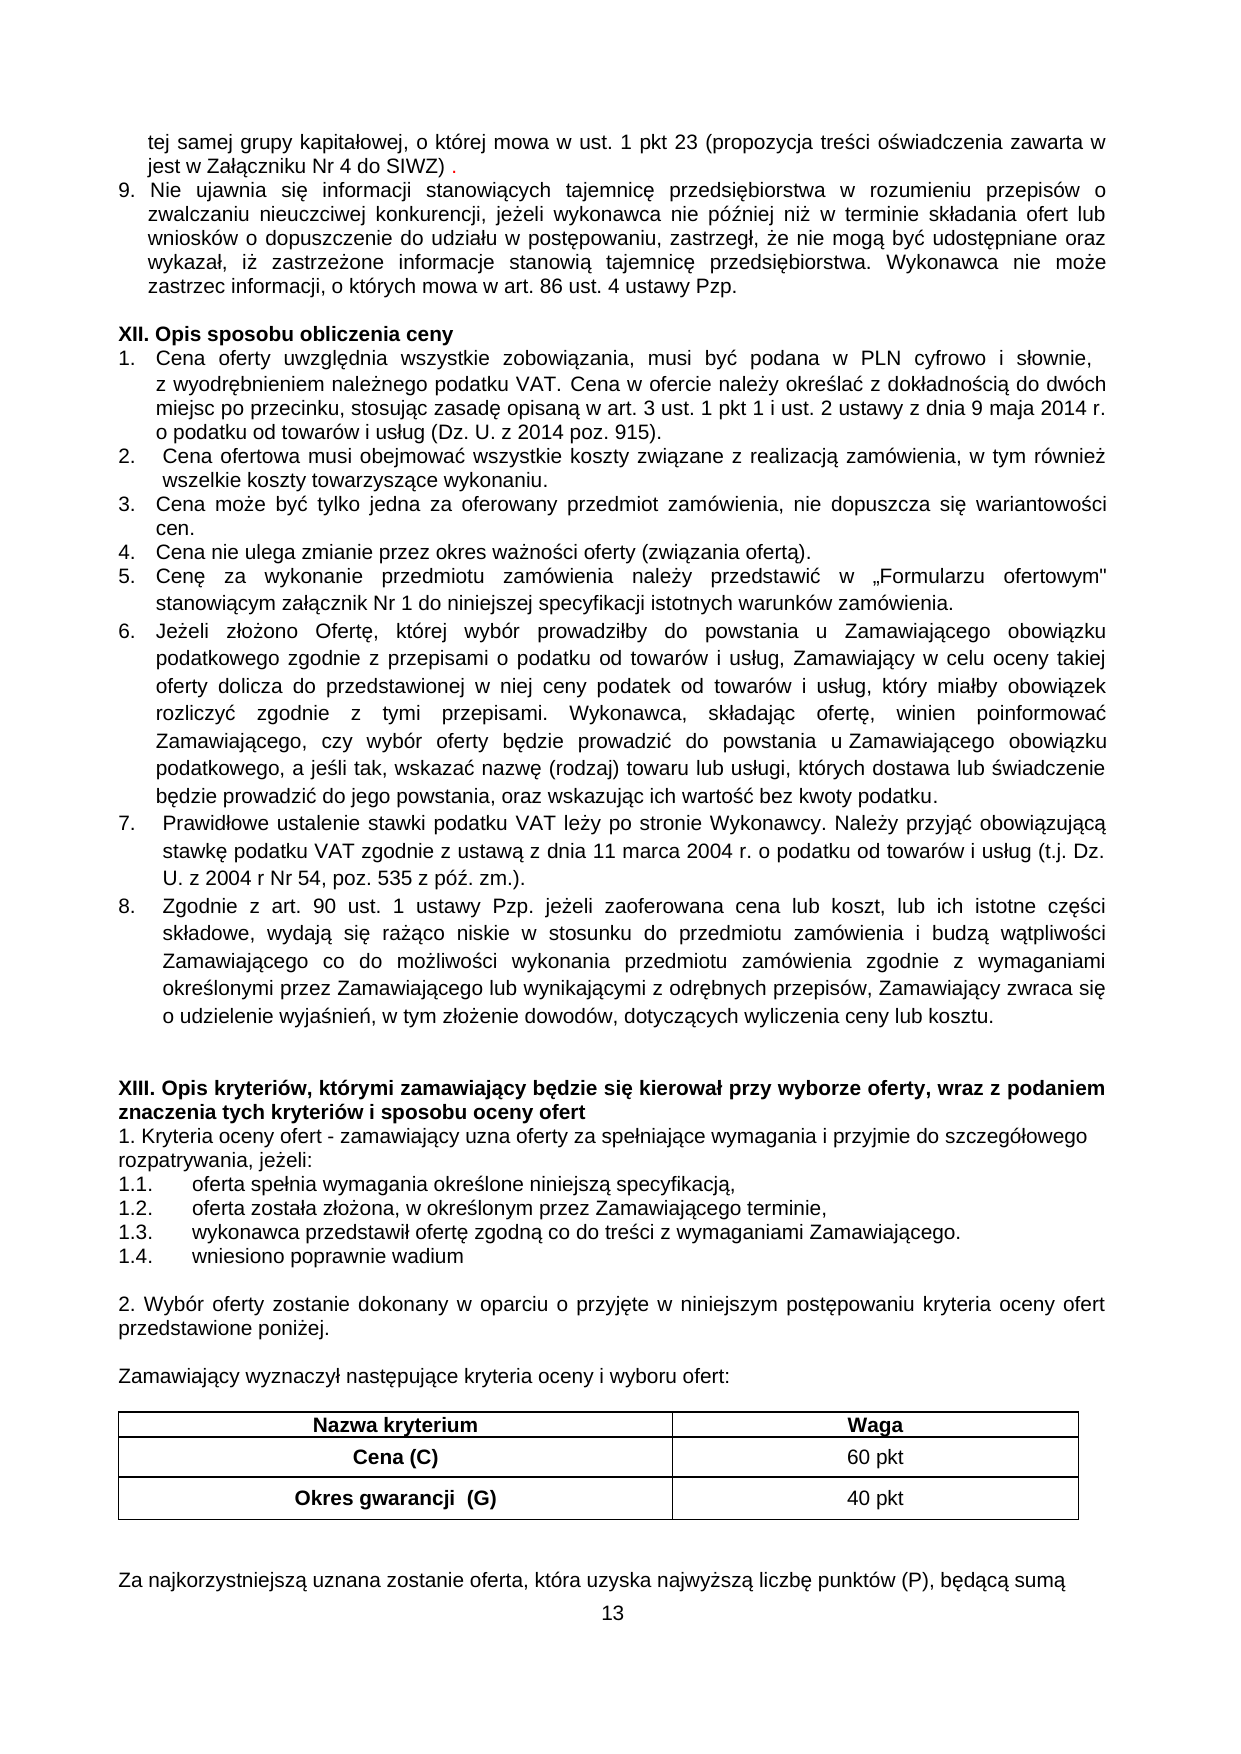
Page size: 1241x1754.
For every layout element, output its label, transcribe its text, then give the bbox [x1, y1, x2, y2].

text 1.2. oferta została złożona, w określonym przez Zamawiającego terminie, [118, 1196, 1107, 1220]
list Cenę za wykonanie przedmiotu zamówienia należy przedstawić w „Formularzu ofertowym" stanowiącym załącznik Nr 1 do niniejszej specyfikacji istotnych warunków zamówienia. [118, 564, 1107, 615]
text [118, 130, 1107, 178]
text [118, 1568, 1097, 1592]
table_cell Cena (C) [119, 1438, 672, 1476]
text 1.1. oferta spełnia wymagania określone niniejszą specyfikacją, [118, 1172, 1107, 1196]
table_cell 40 pkt [673, 1478, 1078, 1519]
list Cena może być tylko jedna za oferowany przedmiot zamówienia, nie dopuszcza się wariantowości cen. [118, 492, 1107, 540]
text Zamawiający wyznaczył następujące kryteria oceny i wyboru ofert: [118, 1363, 1107, 1387]
text 9. Nie ujawnia się informacji stanowiących tajemnicę przedsiębiorstwa w rozumieniu przepisów o zwalczaniu nieuczciwej konkurencji, jeżeli wykonawca nie później niż w terminie składania ofert lub wniosków o dopuszczenie do udziału w postępowaniu, zastrzegł, że nie mogą być udostępniane oraz wykazał, iż zastrzeżone informacje stanowią tajemnicę przedsiębiorstwa. Wykonawca nie może zastrzec informacji, o których mowa w art. 86 ust. 4 ustawy Pzp. [118, 178, 1107, 298]
list Cena nie ulega zmianie przez okres ważności oferty (związania ofertą). [118, 540, 1107, 564]
list Cena oferty uwzględnia wszystkie zobowiązania, musi być podana w PLN cyfrowo i słownie, z wyodrębnieniem należnego podatku VAT. Cena w ofercie należy określać z dokładnością do dwóch miejsc po przecinku, stosując zasadę opisaną w art. 3 ust. 1 pkt 1 i ust. 2 ustawy z dnia 9 maja 2014 r. o podatku od towarów i usług (Dz. U. z 2014 poz. 915). [118, 346, 1107, 444]
table_cell 60 pkt [673, 1438, 1078, 1476]
text 1.3. wykonawca przedstawił ofertę zgodną co do treści z wymaganiami Zamawiającego. [118, 1220, 1107, 1244]
text XIII. Opis kryteriów, którymi zamawiający będzie się kierował przy wyborze oferty, wraz z podaniem znaczenia tych kryteriów i sposobu oceny ofert [118, 1076, 1107, 1124]
table_header Waga [673, 1413, 1078, 1436]
list Jeżeli złożono Ofertę, której wybór prowadziłby do powstania u Zamawiającego obowiązku podatkowego zgodnie z przepisami o podatku od towarów i usług, Zamawiający w celu oceny takiej oferty dolicza do przedstawionej w niej ceny podatek od towarów i usług, który miałby obowiązek rozliczyć zgodnie z tymi przepisami. Wykonawca, składając ofertę, winien poinformować Zamawiającego, czy wybór oferty będzie prowadzić do powstania u Zamawiającego obowiązku podatkowego, a jeśli tak, wskazać nazwę (rodzaj) towaru lub usługi, których dostawa lub świadczenie będzie prowadzić do jego powstania, oraz wskazując ich wartość bez kwoty podatku. [118, 643, 1107, 808]
text 1.4. wniesiono poprawnie wadium [118, 1244, 1107, 1268]
text 1. Kryteria oceny ofert - zamawiający uzna oferty za spełniające wymagania i przyjmie do szczegółowego rozpatrywania, jeżeli: [118, 1124, 1107, 1172]
list Prawidłowe ustalenie stawki podatku VAT leży po stronie Wykonawcy. Należy przyjąć obowiązującą stawkę podatku VAT zgodnie z ustawą z dnia 11 marca 2004 r. o podatku od towarów i usług (t.j. Dz. U. z 2004 r Nr 54, poz. 535 z póź. zm.). [118, 811, 1107, 890]
text XII. Opis sposobu obliczenia ceny [118, 322, 1107, 346]
table_cell Okres gwarancji (G) [119, 1478, 672, 1519]
list Cena ofertowa musi obejmować wszystkie koszty związane z realizacją zamówienia, w tym również wszelkie koszty towarzyszące wykonaniu. [118, 444, 1107, 492]
list Zgodnie z art. 90 ust. 1 ustawy Pzp. jeżeli zaoferowana cena lub koszt, lub ich istotne części składowe, wydają się rażąco niskie w stosunku do przedmiotu zamówienia i budzą wątpliwości Zamawiającego co do możliwości wykonania przedmiotu zamówienia zgodnie z wymaganiami określonymi przez Zamawiającego lub wynikającymi z odrębnych przepisów, Zamawiający zwraca się o udzielenie wyjaśnień, w tym złożenie dowodów, dotyczących wyliczenia ceny lub kosztu. [118, 894, 1107, 1028]
text 2. Wybór oferty zostanie dokonany w oparciu o przyjęte w niniejszym postępowaniu kryteria oceny ofert przedstawione poniżej. [118, 1292, 1107, 1339]
table_header Nazwa kryterium [119, 1413, 672, 1436]
